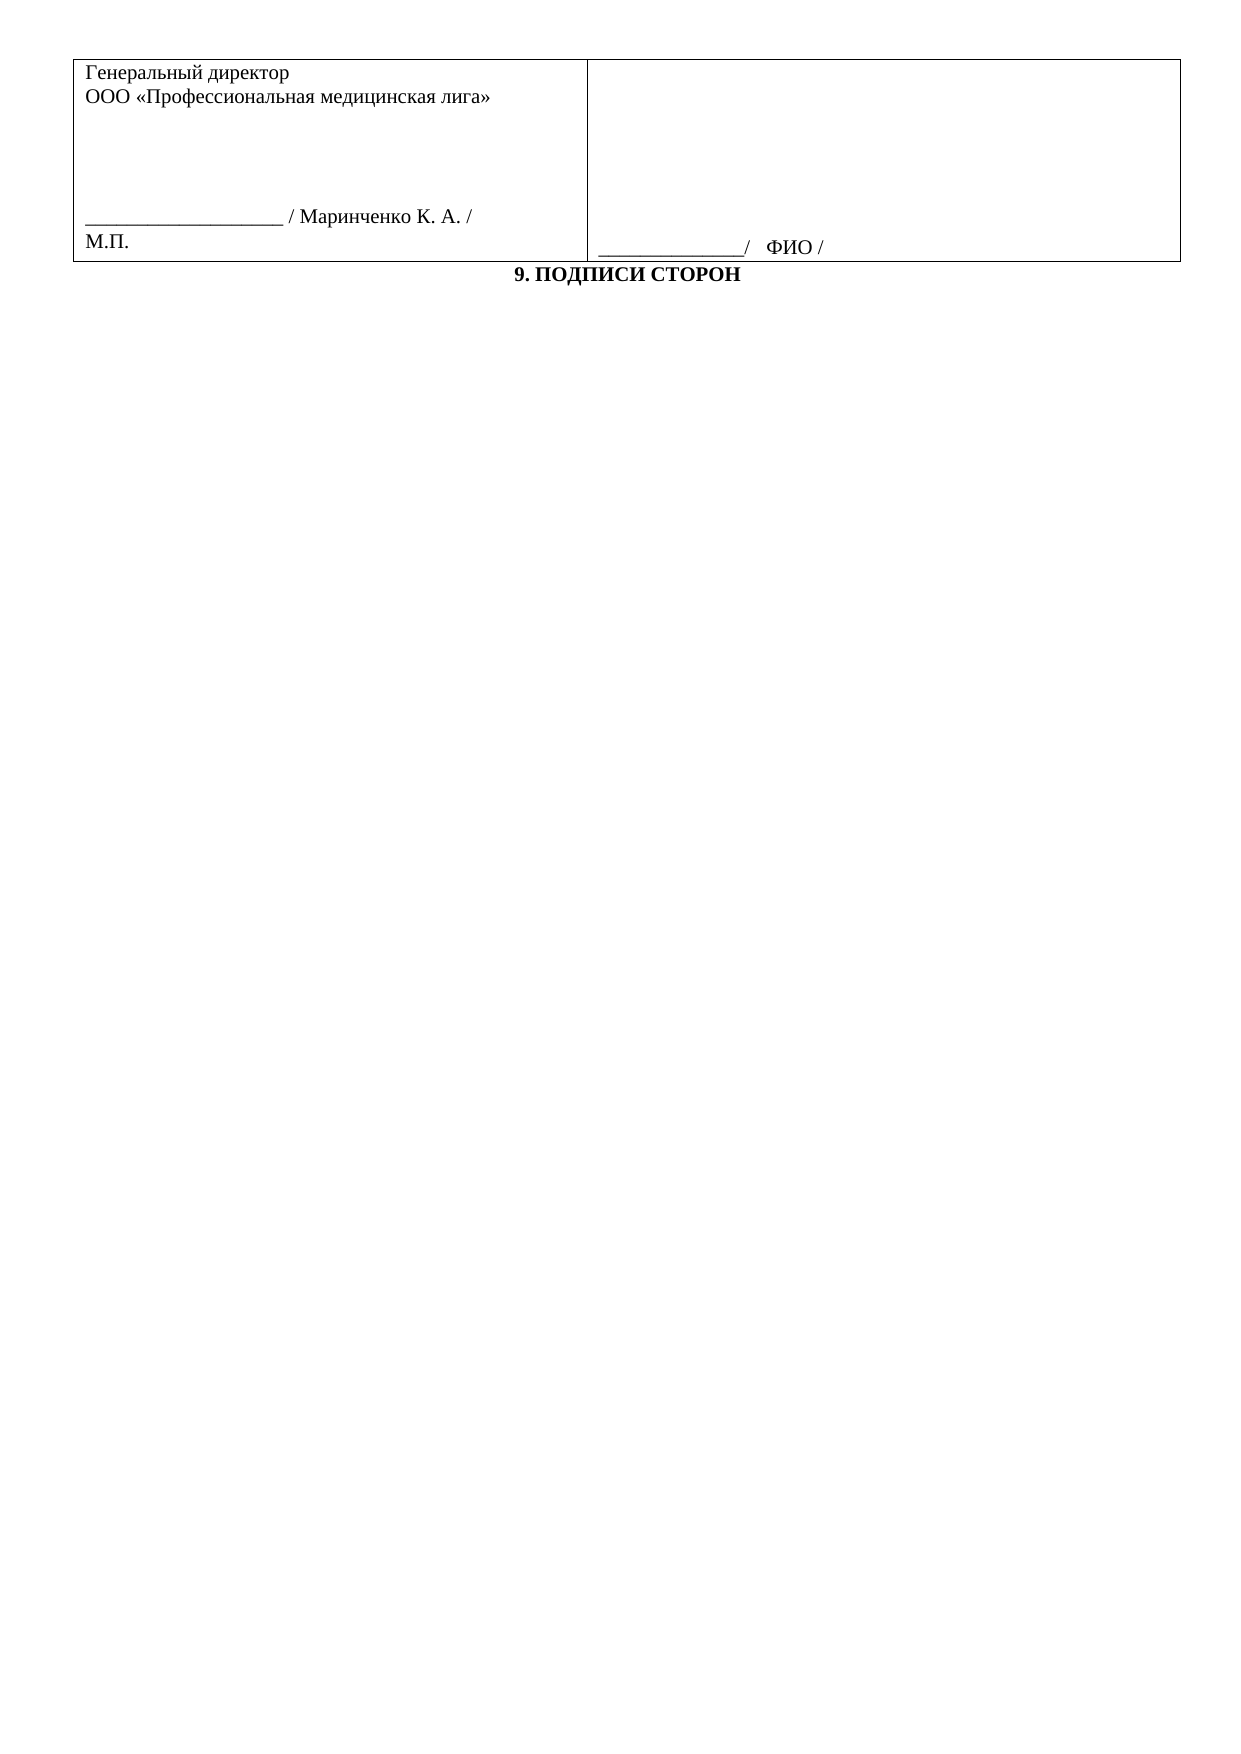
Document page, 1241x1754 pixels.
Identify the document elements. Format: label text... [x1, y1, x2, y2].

table_cell Генеральный директор ООО «Профессиональная медицинская лига» ___________________ / Маринченко К. А. / М.П. [74, 60, 587, 261]
text 9. ПОДПИСИ СТОРОН [74, 262, 1181, 286]
table_cell ______________/ ФИО / [588, 60, 1180, 261]
